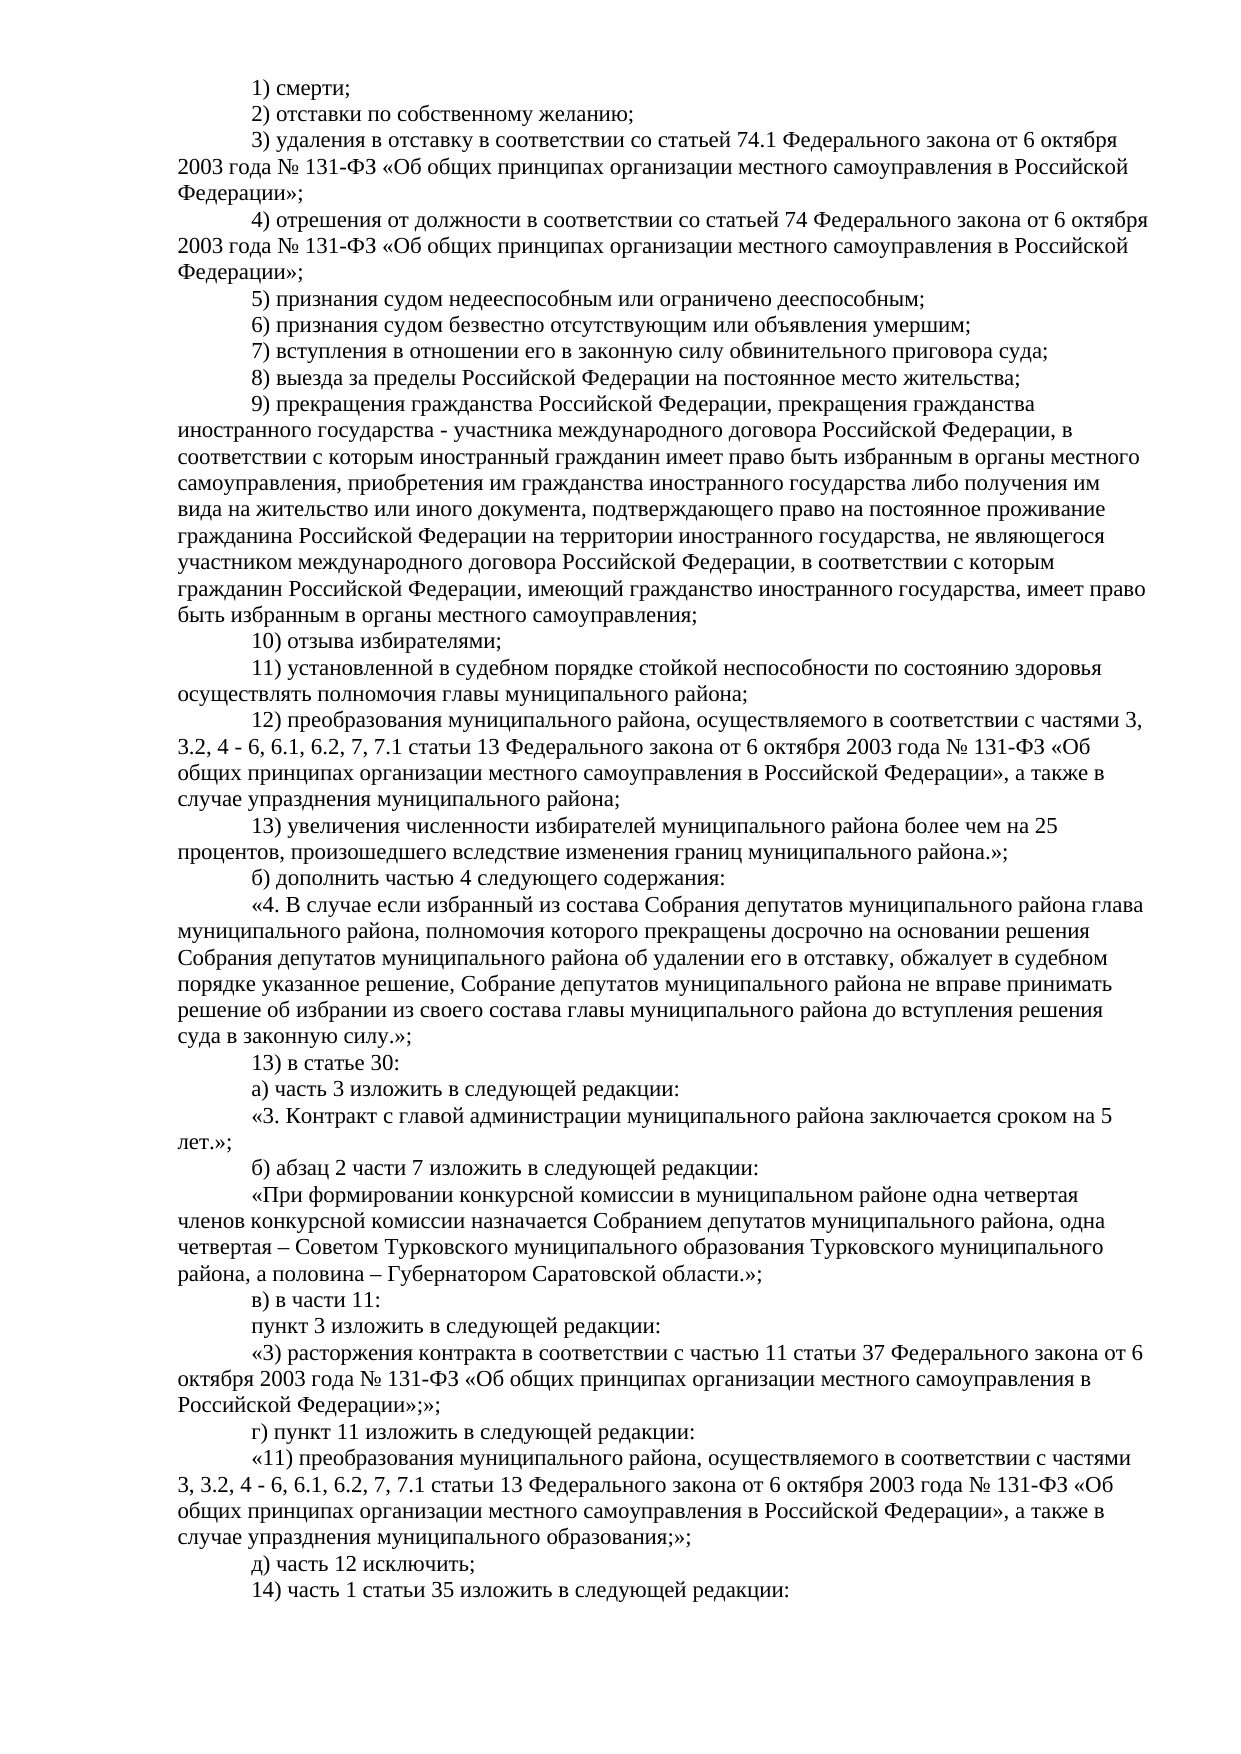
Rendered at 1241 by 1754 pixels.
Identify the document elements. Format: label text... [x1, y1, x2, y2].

text 10) отзыва избирателями; [177, 627, 1152, 654]
text 9) прекращения гражданства Российской Федерации, прекращения гражданства иностранного государства - участника международного договора Российской Федерации, в соответствии с которым иностранный гражданин имеет право быть избранным в органы местного самоуправления, приобретения им гражданства иностранного государства либо получения им вида на жительство или иного документа, подтверждающего право на постоянное проживание гражданина Российской Федерации на территории иностранного государства, не являющегося участником международного договора Российской Федерации, в соответствии с которым гражданин Российской Федерации, имеющий гражданство иностранного государства, имеет право быть избранным в органы местного самоуправления; [177, 390, 1152, 627]
text «При формировании конкурсной комиссии в муниципальном районе одна четвертая членов конкурсной комиссии назначается Собранием депутатов муниципального района, одна четвертая – Советом Турковского муниципального образования Турковского муниципального района, а половина – Губернатором Саратовской области.»; [177, 1181, 1152, 1286]
text 13) увеличения численности избирателей муниципального района более чем на 25 процентов, произошедшего вследствие изменения границ муниципального района.»; [177, 812, 1152, 864]
text 6) признания судом безвестно отсутствующим или объявления умершим; [177, 311, 1152, 337]
text 2) отставки по собственному желанию; [177, 100, 1152, 127]
text 4) отрешения от должности в соответствии со статьей 74 Федерального закона от 6 октября 2003 года № 131-ФЗ «Об общих принципах организации местного самоуправления в Российской Федерации»; [177, 206, 1152, 285]
text «11) преобразования муниципального района, осуществляемого в соответствии с частями 3, 3.2, 4 - 6, 6.1, 6.2, 7, 7.1 статьи 13 Федерального закона от 6 октября 2003 года № 131-ФЗ «Об общих принципах организации местного самоуправления в Российской Федерации», а также в случае упразднения муниципального образования;»; [177, 1444, 1152, 1550]
text пункт 3 изложить в следующей редакции: [177, 1312, 1152, 1339]
text 11) установленной в судебном порядке стойкой неспособности по состоянию здоровья осуществлять полномочия главы муниципального района; [177, 654, 1152, 706]
text «4. В случае если избранный из состава Собрания депутатов муниципального района глава муниципального района, полномочия которого прекращены досрочно на основании решения Собрания депутатов муниципального района об удалении его в отставку, обжалует в судебном порядке указанное решение, Собрание депутатов муниципального района не вправе принимать решение об избрании из своего состава главы муниципального района до вступления решения суда в законную силу.»; [177, 891, 1152, 1049]
text г) пункт 11 изложить в следующей редакции: [177, 1418, 1152, 1444]
text в) в части 11: [177, 1286, 1152, 1312]
text б) абзац 2 части 7 изложить в следующей редакции: [177, 1154, 1152, 1181]
text д) часть 12 исключить; [177, 1550, 1152, 1576]
text 12) преобразования муниципального района, осуществляемого в соответствии с частями 3, 3.2, 4 - 6, 6.1, 6.2, 7, 7.1 статьи 13 Федерального закона от 6 октября 2003 года № 131-ФЗ «Об общих принципах организации местного самоуправления в Российской Федерации», а также в случае упразднения муниципального района; [177, 706, 1152, 812]
text 14) часть 1 статьи 35 изложить в следующей редакции: [177, 1576, 1152, 1602]
text 7) вступления в отношении его в законную силу обвинительного приговора суда; [177, 337, 1152, 364]
text 5) признания судом недееспособным или ограничено дееспособным; [177, 285, 1152, 311]
text «3) расторжения контракта в соответствии с частью 11 статьи 37 Федерального закона от 6 октября 2003 года № 131-ФЗ «Об общих принципах организации местного самоуправления в Российской Федерации»;»; [177, 1339, 1152, 1418]
text б) дополнить частью 4 следующего содержания: [177, 864, 1152, 891]
text 3) удаления в отставку в соответствии со статьей 74.1 Федерального закона от 6 октября 2003 года № 131-ФЗ «Об общих принципах организации местного самоуправления в Российской Федерации»; [177, 127, 1152, 206]
text 13) в статье 30: [177, 1049, 1152, 1075]
text 8) выезда за пределы Российской Федерации на постоянное место жительства; [177, 364, 1152, 390]
text 1) смерти; [177, 74, 1152, 100]
text а) часть 3 изложить в следующей редакции: [177, 1075, 1152, 1102]
text «3. Контракт с главой администрации муниципального района заключается сроком на 5 лет.»; [177, 1102, 1152, 1154]
